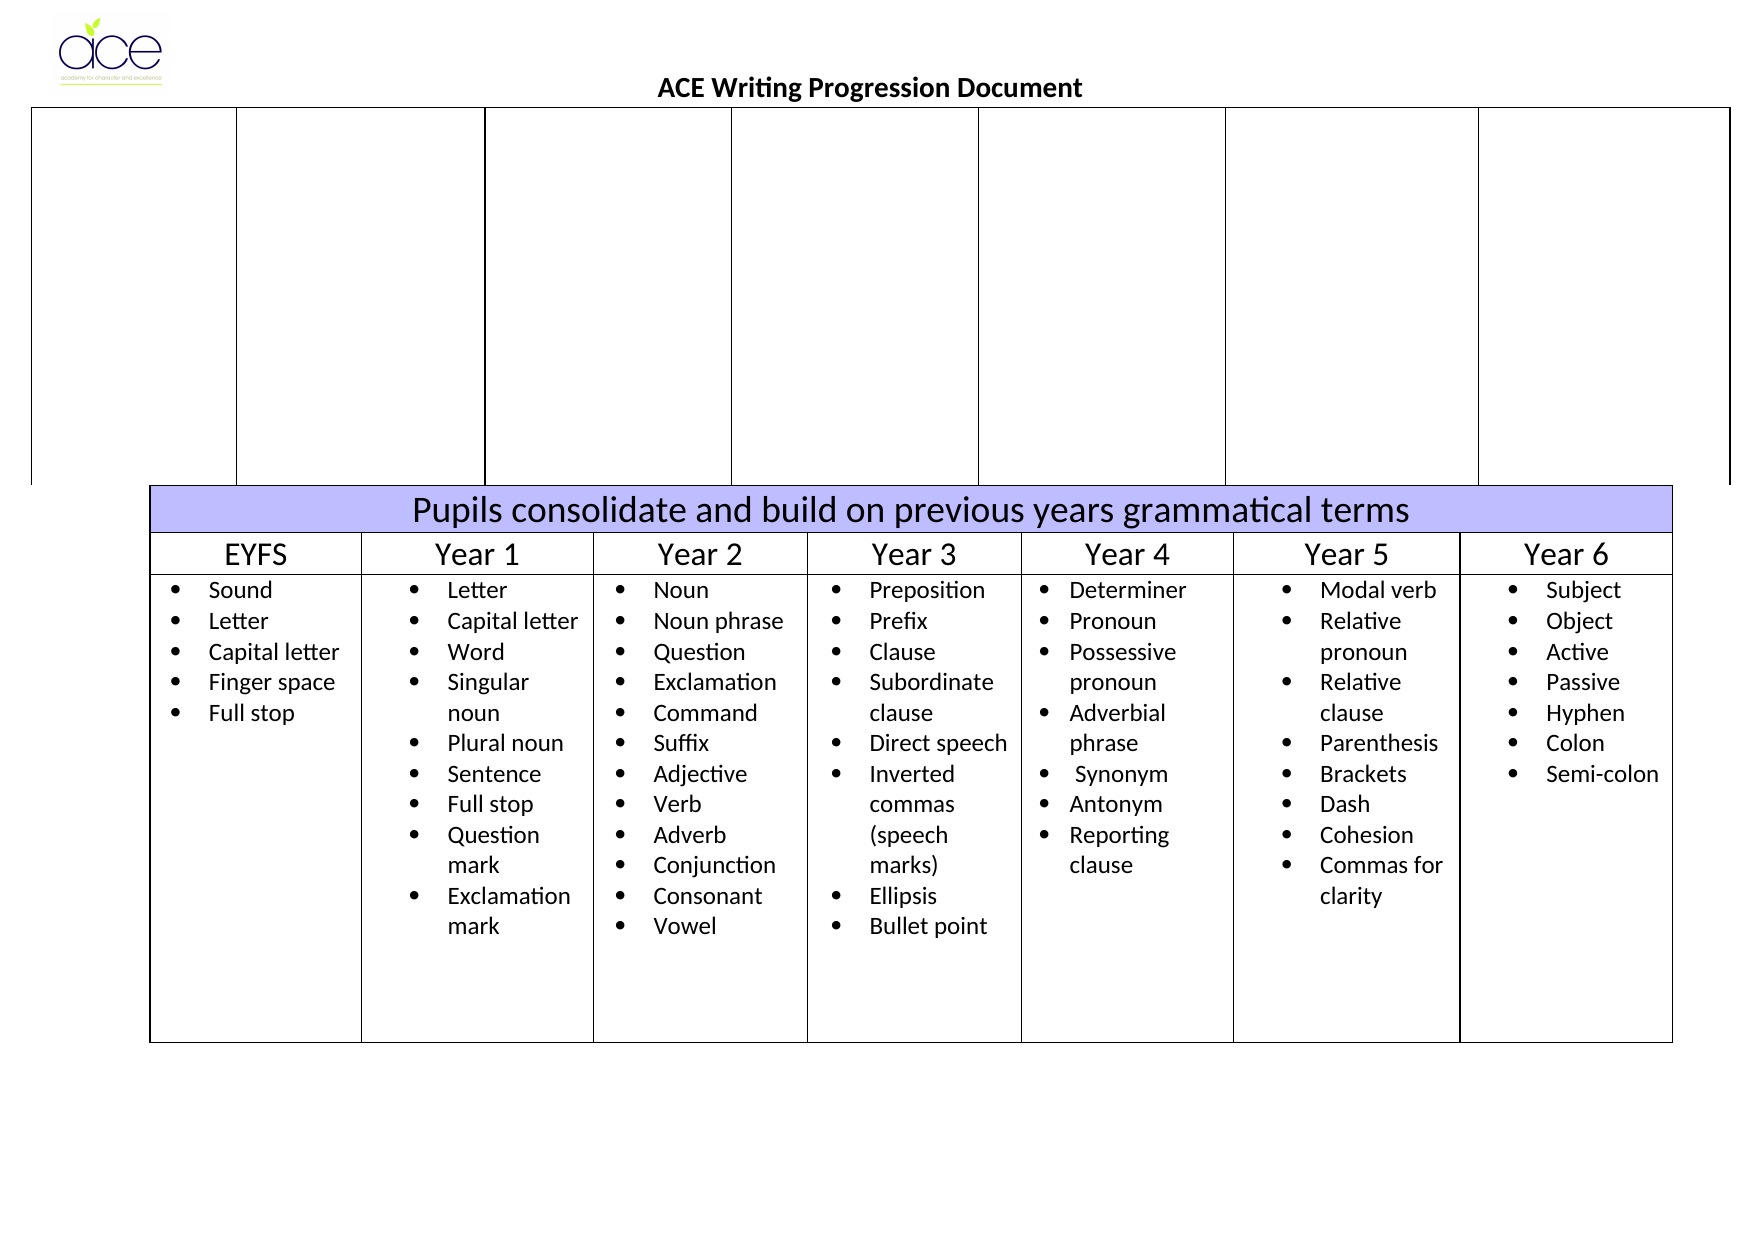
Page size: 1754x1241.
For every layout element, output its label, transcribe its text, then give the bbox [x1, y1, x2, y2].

table_cell Year 1 [362, 533, 593, 573]
table_cell Subject Object Active Passive Hyphen Colon Semi-colon [1461, 575, 1672, 1042]
table_cell Year 6 [1461, 533, 1672, 573]
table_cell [32, 108, 236, 485]
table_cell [237, 108, 484, 485]
picture [50, 11, 172, 98]
table_cell Sound Letter Capital letter Finger space Full stop [151, 575, 361, 1042]
table_cell Determiner Pronoun Possessive pronoun Adverbial phrase Synonym Antonym Reporting clause [1022, 575, 1233, 1042]
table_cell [486, 108, 731, 485]
table_cell Preposition Prefix Clause Subordinate clause Direct speech Inverted commas (speech marks) Ellipsis Bullet point [808, 575, 1021, 1042]
table_cell Noun Noun phrase Question Exclamation Command Suffix Adjective Verb Adverb Conjunction Consonant Vowel [594, 575, 807, 1042]
table_cell Year 4 [1022, 533, 1233, 573]
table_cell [979, 108, 1225, 485]
table_header Pupils consolidate and build on previous years grammatical terms [151, 486, 1672, 532]
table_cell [732, 108, 978, 485]
table_cell Modal verb Relative pronoun Relative clause Parenthesis Brackets Dash Cohesion Commas for clarity [1234, 575, 1459, 1042]
table_cell EYFS [151, 533, 361, 573]
table_cell Letter Capital letter Word Singular noun Plural noun Sentence Full stop Question mark Exclamation mark [362, 575, 593, 1042]
table_cell Year 5 [1234, 533, 1459, 573]
table_cell Year 2 [594, 533, 807, 573]
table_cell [1479, 108, 1729, 485]
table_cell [1226, 108, 1478, 485]
table_cell Year 3 [808, 533, 1021, 573]
